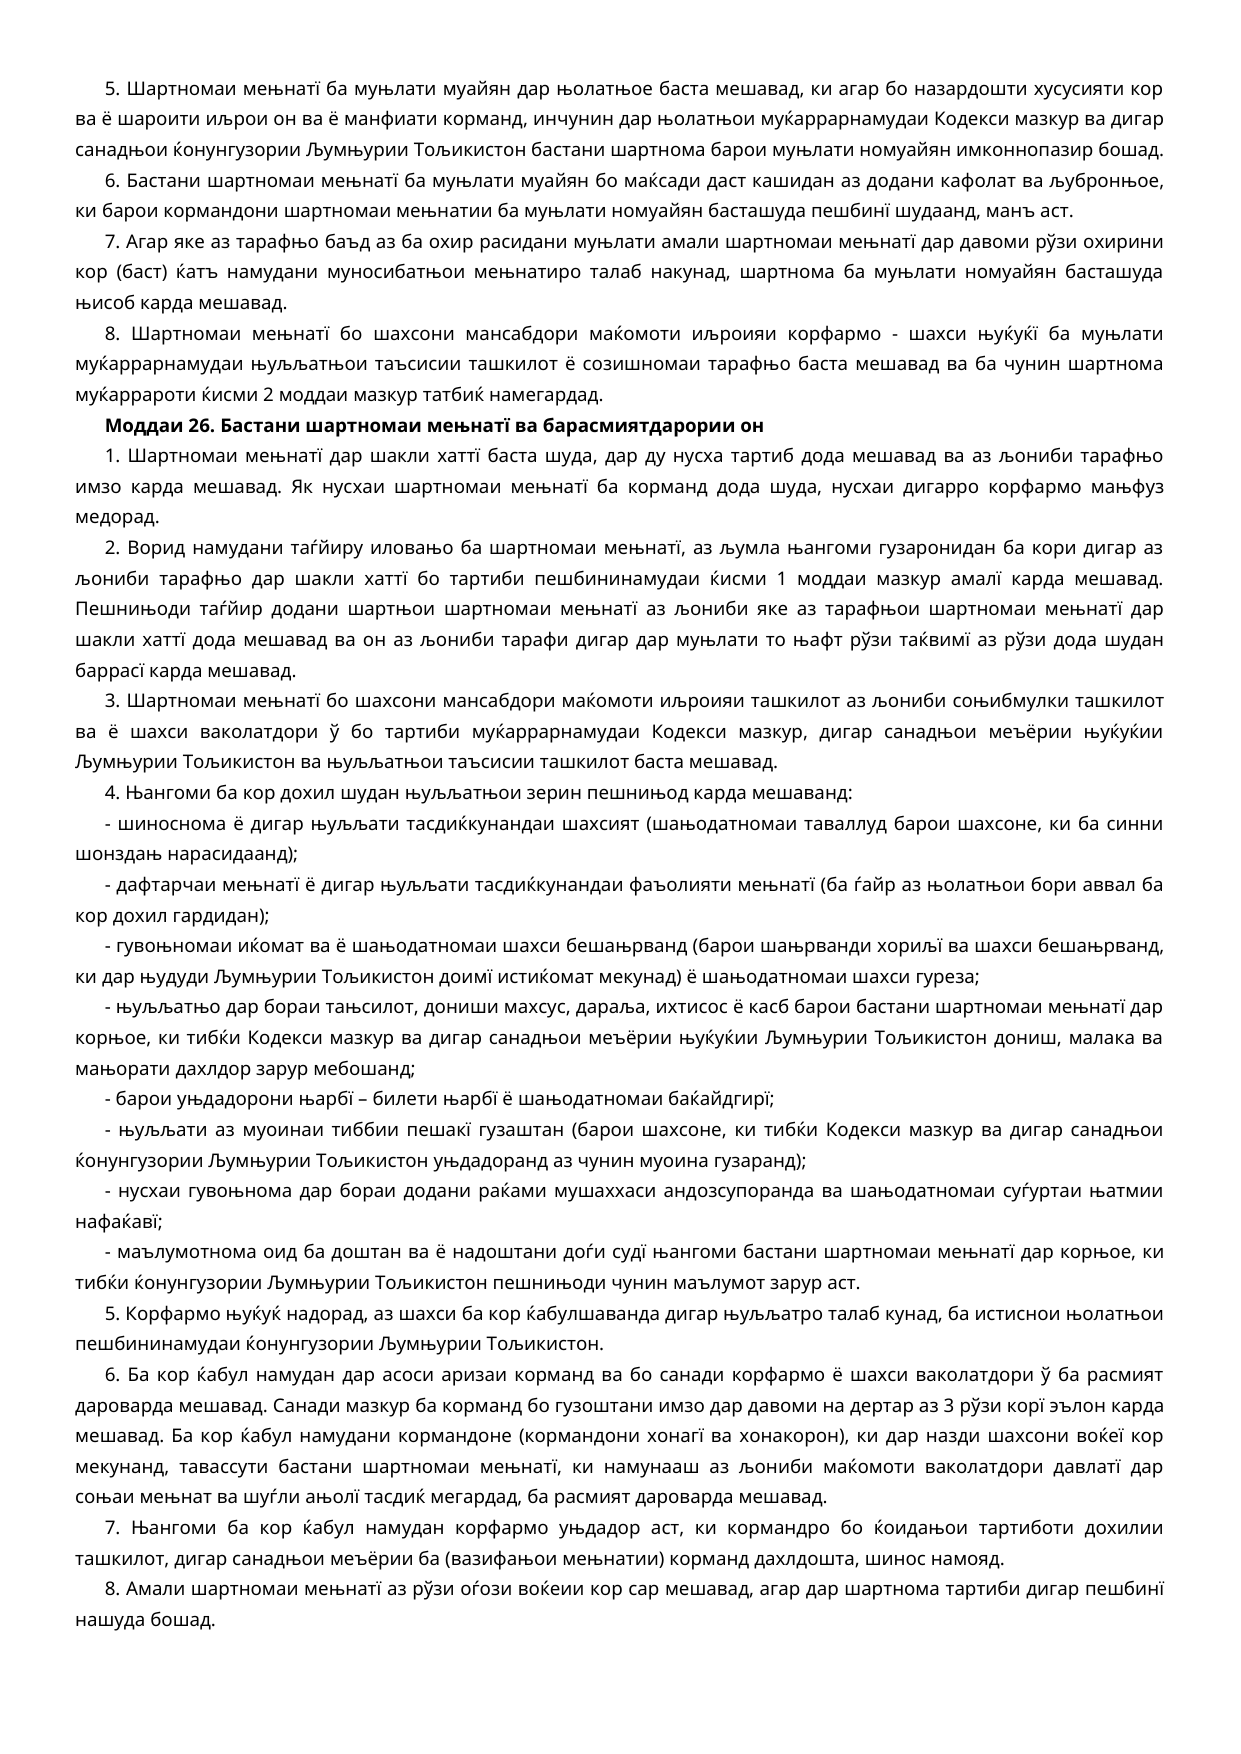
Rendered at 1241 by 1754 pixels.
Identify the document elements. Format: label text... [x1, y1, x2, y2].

text Моддаи 26. Бастани шартномаи мењнатї ва барасмиятдарории он [75, 412, 1165, 437]
text - гувоњномаи иќомат ва ё шањодатномаи шахси бешањрванд (барои шањрванди хориљї ва шахси бешањрванд, ки дар њудуди Љумњурии Тољикистон доимї истиќомат мекунад) ё шањодатномаи шахси гуреза; [75, 932, 1165, 989]
text 4. Њангоми ба кор дохил шудан њуљљатњои зерин пешнињод карда мешаванд: [75, 779, 1165, 805]
text 3. Шартномаи мењнатї бо шахсони мансабдори маќомоти иљроияи ташкилот аз љониби соњибмулки ташкилот ва ё шахси ваколатдори ў бо тартиби муќаррарнамудаи Кодекси мазкур, дигар санадњои меъёрии њуќуќии Љумњурии Тољикистон ва њуљљатњои таъсисии ташкилот баста мешавад. [75, 687, 1165, 774]
text 6. Ба кор ќабул намудан дар асоси аризаи корманд ва бо санади корфармо ё шахси ваколатдори ў ба расмият дароварда мешавад. Санади мазкур ба корманд бо гузоштани имзо дар давоми на дертар аз 3 рўзи корї эълон карда мешавад. Ба кор ќабул намудани кормандоне (кормандони хонагї ва хонакорон), ки дар назди шахсони воќеї кор мекунанд, тавассути бастани шартномаи мењнатї, ки намунааш аз љониби маќомоти ваколатдори давлатї дар соњаи мењнат ва шуѓли ањолї тасдиќ мегардад, ба расмият дароварда мешавад. [75, 1361, 1165, 1509]
text - шиноснома ё дигар њуљљати тасдиќкунандаи шахсият (шањодатномаи таваллуд барои шахсоне, ки ба синни шонздањ нарасидаанд); [75, 810, 1165, 866]
text 7. Агар яке аз тарафњо баъд аз ба охир расидани муњлати амали шартномаи мењнатї дар давоми рўзи охирини кор (баст) ќатъ намудани муносибатњои мењнатиро талаб накунад, шартнома ба муњлати номуайян басташуда њисоб карда мешавад. [75, 228, 1165, 315]
text 6. Бастани шартномаи мењнатї ба муњлати муайян бо маќсади даст кашидан аз додани кафолат ва љубронњое, ки барои кормандони шартномаи мењнатии ба муњлати номуайян басташуда пешбинї шудаанд, манъ аст. [75, 167, 1165, 223]
text 5. Корфармо њуќуќ надорад, аз шахси ба кор ќабулшаванда дигар њуљљатро талаб кунад, ба истиснои њолатњои пешбининамудаи ќонунгузории Љумњурии Тољикистон. [75, 1300, 1165, 1356]
text 2. Ворид намудани таѓйиру иловањо ба шартномаи мењнатї, аз љумла њангоми гузаронидан ба кори дигар аз љониби тарафњо дар шакли хаттї бо тартиби пешбининамудаи ќисми 1 моддаи мазкур амалї карда мешавад. Пешнињоди таѓйир додани шартњои шартномаи мењнатї аз љониби яке аз тарафњои шартномаи мењнатї дар шакли хаттї дода мешавад ва он аз љониби тарафи дигар дар муњлати то њафт рўзи таќвимї аз рўзи дода шудан баррасї карда мешавад. [75, 534, 1165, 682]
text 5. Шартномаи мењнатї ба муњлати муайян дар њолатњое баста мешавад, ки агар бо назардошти хусусияти кор ва ё шароити иљрои он ва ё манфиати корманд, инчунин дар њолатњои муќаррарнамудаи Кодекси мазкур ва дигар санадњои ќонунгузории Љумњурии Тољикистон бастани шартнома барои муњлати номуайян имконнопазир бошад. [75, 75, 1165, 162]
text - дафтарчаи мењнатї ё дигар њуљљати тасдиќкунандаи фаъолияти мењнатї (ба ѓайр аз њолатњои бори аввал ба кор дохил гардидан); [75, 871, 1165, 927]
text - маълумотнома оид ба доштан ва ё надоштани доѓи судї њангоми бастани шартномаи мењнатї дар корњое, ки тибќи ќонунгузории Љумњурии Тољикистон пешнињоди чунин маълумот зарур аст. [75, 1239, 1165, 1295]
text 1. Шартномаи мењнатї дар шакли хаттї баста шуда, дар ду нусха тартиб дода мешавад ва аз љониби тарафњо имзо карда мешавад. Як нусхаи шартномаи мењнатї ба корманд дода шуда, нусхаи дигарро корфармо мањфуз медорад. [75, 442, 1165, 529]
text - нусхаи гувоњнома дар бораи додани раќами мушаххаси андозсупоранда ва шањодатномаи суѓуртаи њатмии нафаќавї; [75, 1177, 1165, 1234]
text - њуљљатњо дар бораи тањсилот, дониши махсус, дараља, ихтисос ё касб барои бастани шартномаи мењнатї дар корњое, ки тибќи Кодекси мазкур ва дигар санадњои меъёрии њуќуќии Љумњурии Тољикистон дониш, малака ва мањорати дахлдор зарур мебошанд; [75, 994, 1165, 1081]
text 7. Њангоми ба кор ќабул намудан корфармо уњдадор аст, ки кормандро бо ќоидањои тартиботи дохилии ташкилот, дигар санадњои меъёрии ба (вазифањои мењнатии) корманд дахлдошта, шинос намояд. [75, 1514, 1165, 1571]
text - барои уњдадорони њарбї – билети њарбї ё шањодатномаи баќайдгирї; [75, 1086, 1165, 1111]
text 8. Амали шартномаи мењнатї аз рўзи оѓози воќеии кор сар мешавад, агар дар шартнома тартиби дигар пешбинї нашуда бошад. [75, 1576, 1165, 1632]
text 8. Шартномаи мењнатї бо шахсони мансабдори маќомоти иљроияи корфармо - шахси њуќуќї ба муњлати муќаррарнамудаи њуљљатњои таъсисии ташкилот ё созишномаи тарафњо баста мешавад ва ба чунин шартнома муќаррароти ќисми 2 моддаи мазкур татбиќ намегардад. [75, 320, 1165, 407]
text - њуљљати аз муоинаи тиббии пешакї гузаштан (барои шахсоне, ки тибќи Кодекси мазкур ва дигар санадњои ќонунгузории Љумњурии Тољикистон уњдадоранд аз чунин муоина гузаранд); [75, 1116, 1165, 1172]
